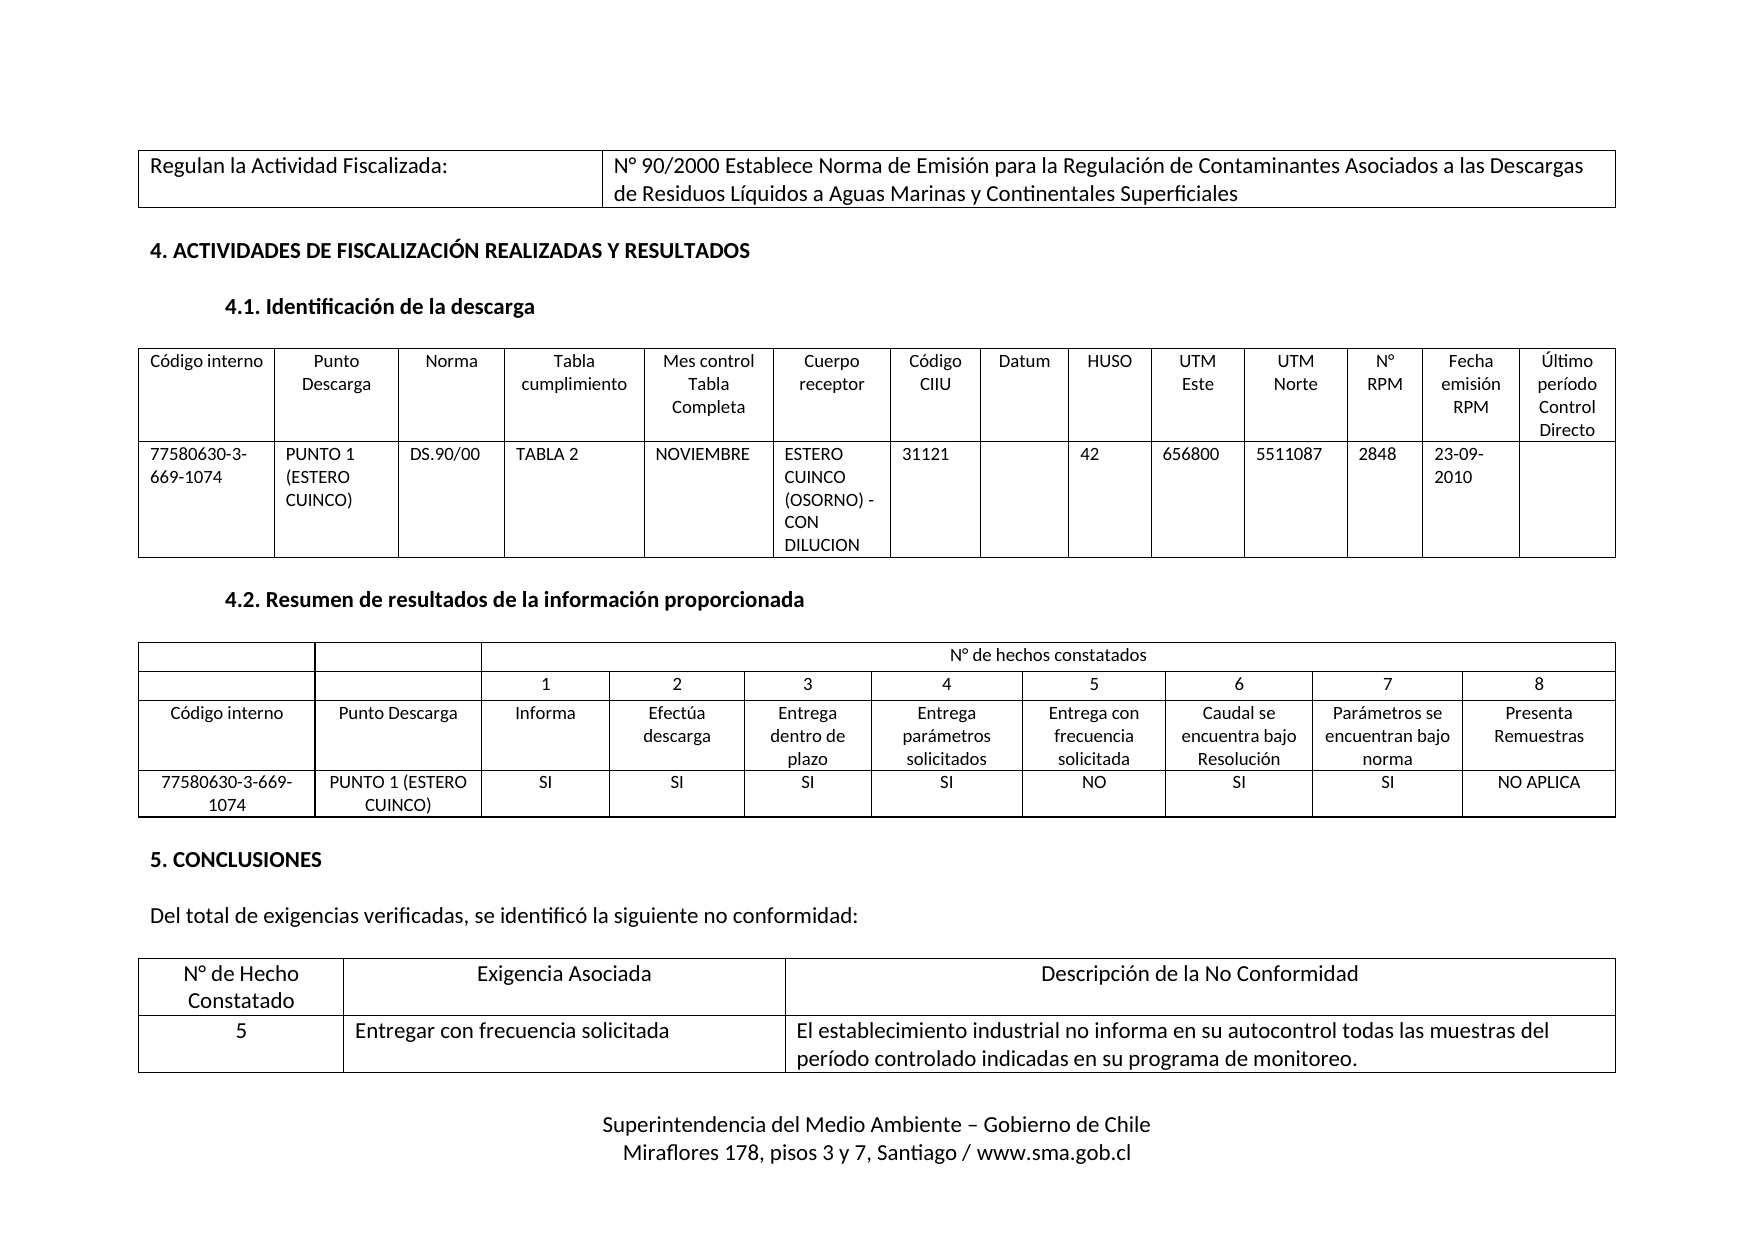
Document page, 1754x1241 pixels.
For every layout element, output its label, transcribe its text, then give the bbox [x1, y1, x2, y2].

table_cell 31121 [891, 442, 980, 557]
table_cell Efectúa descarga [610, 701, 744, 769]
table_header Descripción de la No Conformidad [786, 959, 1615, 1015]
table_cell PUNTO 1 (ESTERO CUINCO) [316, 771, 481, 816]
table_header Código interno [139, 349, 274, 441]
table_cell PUNTO 1 (ESTERO CUINCO) [275, 442, 398, 557]
table_cell 77580630-3-669-1074 [139, 771, 314, 816]
table_header N° RPM [1348, 349, 1422, 441]
table_header [316, 643, 481, 671]
table_header UTM Norte [1245, 349, 1347, 441]
table_header Datum [981, 349, 1068, 441]
table_header UTM Este [1152, 349, 1244, 441]
table_cell 23-09-2010 [1423, 442, 1519, 557]
table_header N° de Hecho Constatado [139, 959, 343, 1015]
table_cell 3 [745, 672, 871, 700]
table_cell [1520, 442, 1615, 557]
table_cell 5 [139, 1016, 343, 1072]
table_cell 6 [1166, 672, 1312, 700]
text 4.2. Resumen de resultados de la información proporcionada [150, 558, 1604, 614]
table_cell Parámetros se encuentran bajo norma [1313, 701, 1462, 769]
table_cell SI [1313, 771, 1462, 816]
table_cell Informa [482, 701, 609, 769]
table_header [139, 643, 314, 671]
text 5. CONCLUSIONES [150, 818, 1604, 873]
table_header Punto Descarga [275, 349, 398, 441]
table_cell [603, 151, 1615, 207]
table_cell 5511087 [1245, 442, 1347, 557]
table_cell Entrega parámetros solicitados [872, 701, 1022, 769]
table_cell 656800 [1152, 442, 1244, 557]
table_header Último período Control Directo [1520, 349, 1615, 441]
table_header N° de hechos constatados [482, 643, 1615, 671]
table_cell SI [1166, 771, 1312, 816]
table_cell 42 [1069, 442, 1151, 557]
table_cell 77580630-3-669-1074 [139, 442, 274, 557]
table_header Exigencia Asociada [344, 959, 785, 1015]
table_cell Código interno [139, 701, 314, 769]
table_cell TABLA 2 [505, 442, 644, 557]
table_cell Punto Descarga [316, 701, 481, 769]
table_cell ESTERO CUINCO (OSORNO) - CON DILUCION [774, 442, 890, 557]
text Del total de exigencias verificadas, se identificó la siguiente no conformidad: [150, 873, 1604, 929]
table_cell 2 [610, 672, 744, 700]
table_cell [981, 442, 1068, 557]
table_cell 4 [872, 672, 1022, 700]
table_cell 2848 [1348, 442, 1422, 557]
table_cell Presenta Remuestras [1463, 701, 1615, 769]
table_cell Entrega dentro de plazo [745, 701, 871, 769]
table_cell [139, 672, 314, 700]
table_cell SI [745, 771, 871, 816]
table_header Cuerpo receptor [774, 349, 890, 441]
table_cell NO APLICA [1463, 771, 1615, 816]
table_cell 1 [482, 672, 609, 700]
table_header Fecha emisión RPM [1423, 349, 1519, 441]
table_cell 8 [1463, 672, 1615, 700]
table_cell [139, 151, 602, 207]
table_cell NOVIEMBRE [645, 442, 773, 557]
table_cell El establecimiento industrial no informa en su autocontrol todas las muestras del período controlado indicadas en su programa de monitoreo. [786, 1016, 1615, 1072]
table_header Código CIIU [891, 349, 980, 441]
table_header Mes control Tabla Completa [645, 349, 773, 441]
text 4.1. Identificación de la descarga [150, 264, 1604, 320]
table_header HUSO [1069, 349, 1151, 441]
table_cell [316, 672, 481, 700]
table_cell Entrega con frecuencia solicitada [1023, 701, 1165, 769]
table_cell 5 [1023, 672, 1165, 700]
table_cell Entregar con frecuencia solicitada [344, 1016, 785, 1072]
table_cell SI [482, 771, 609, 816]
table_cell 7 [1313, 672, 1462, 700]
table_cell NO [1023, 771, 1165, 816]
table_cell SI [610, 771, 744, 816]
table_header Tabla cumplimiento [505, 349, 644, 441]
table_cell SI [872, 771, 1022, 816]
table_cell Caudal se encuentra bajo Resolución [1166, 701, 1312, 769]
table_cell DS.90/00 [399, 442, 504, 557]
text 4. ACTIVIDADES DE FISCALIZACIÓN REALIZADAS Y RESULTADOS [150, 208, 1604, 264]
table_header Norma [399, 349, 504, 441]
